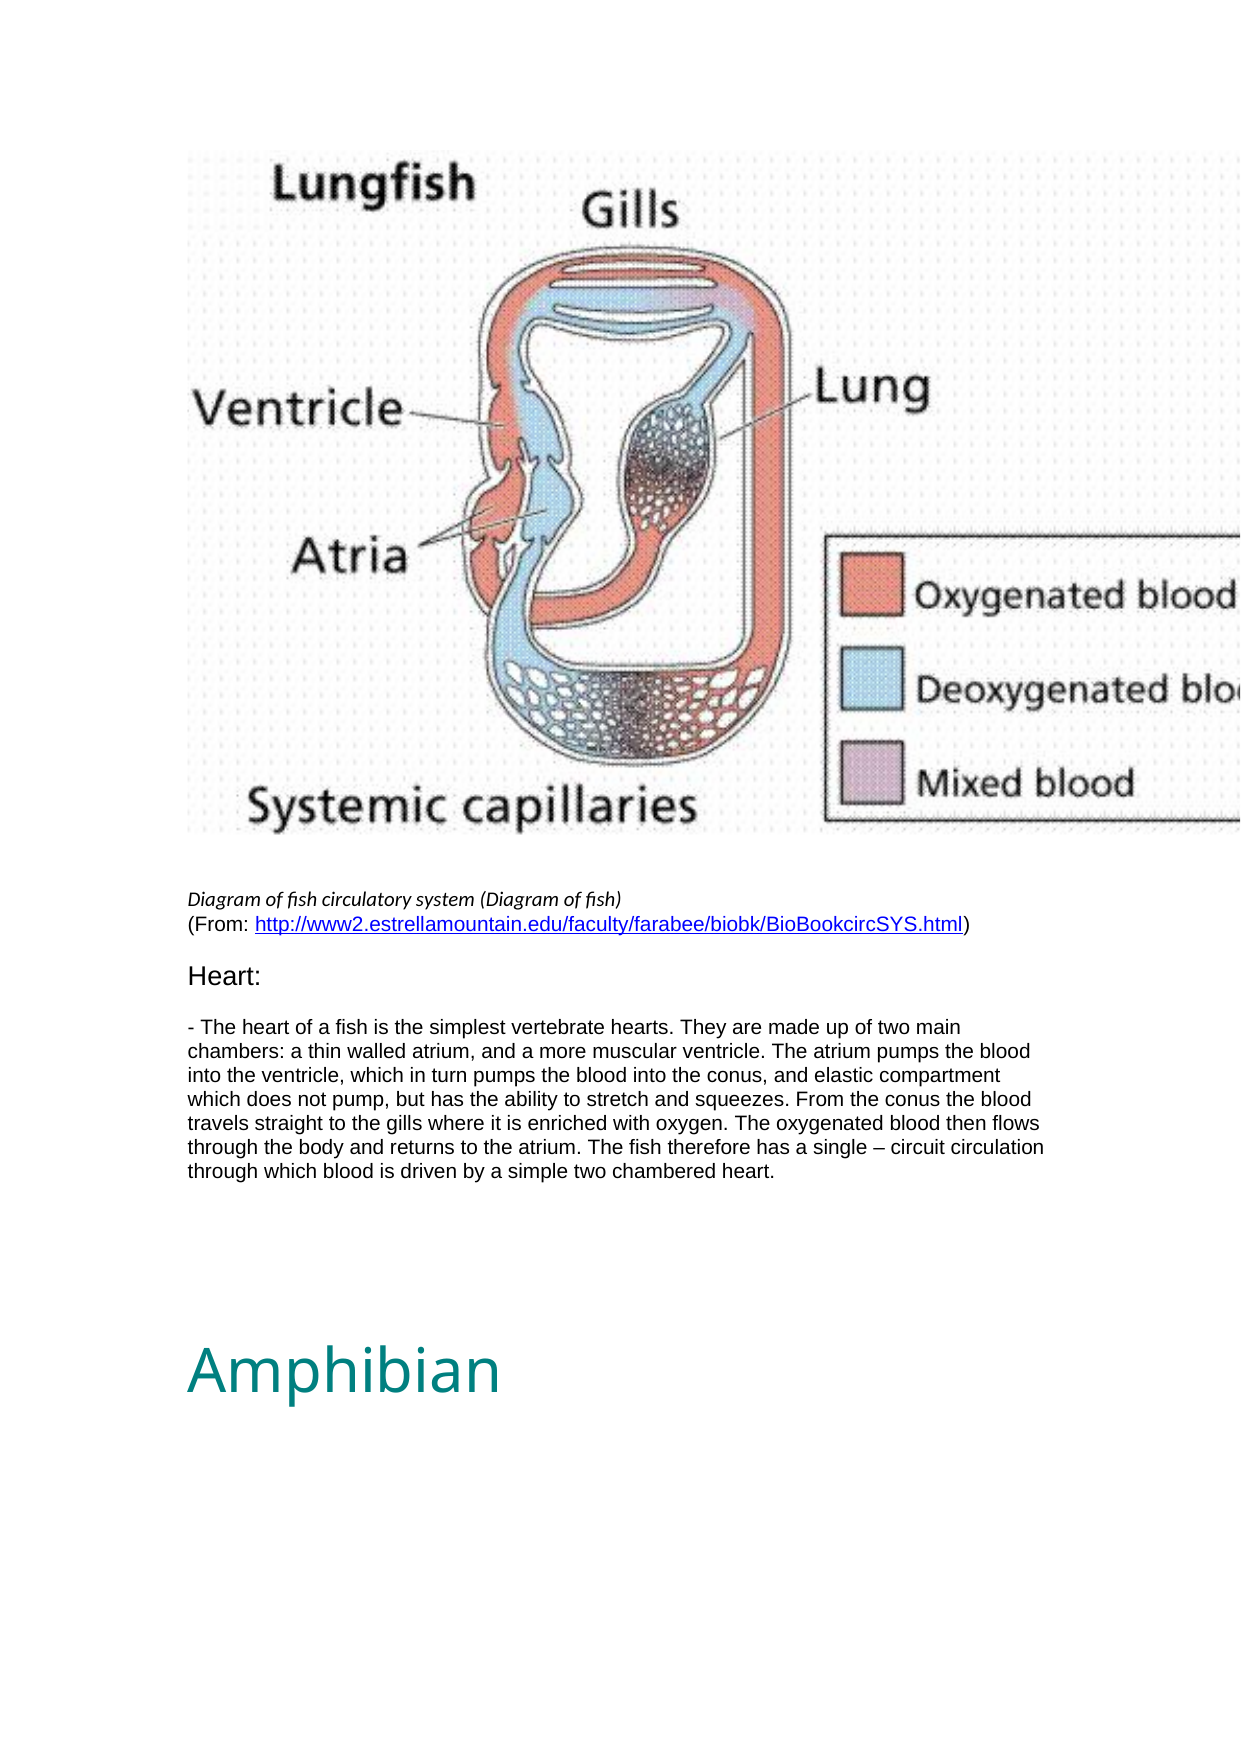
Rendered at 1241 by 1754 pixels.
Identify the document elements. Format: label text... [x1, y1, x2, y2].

picture [187, 150, 1241, 839]
text (From: http://www.britannica.com/EBchecked/media/43602/Circulatory-system-of-a-generalized-insect)Hemolymph, which has been pumped from the rear end and sides of the insect body along the dorsal vessel, passes through a series of the valve chambers, with each having a pair of lateral openings called ostia, going into the aorta and it is from there discharged in the front of the head. The hemolymph is then carried by accessory pumps, through the wings and along the antennae and legs it flows backward again to the abdomen. Worms Circulatory system: Earthworms consist of two main blood vessels, A dorsal and a ventral vessel which is used to carry the blood towards the head or tail of the worm. Blood is moved across the dorsal vessel by waves of contraction in the wall of the vessel. The contractible waves are known as 'peristalsis'. The anterior part of the worm contains five sets of vessels, which are also known as "hearts", which link the dorsal and ventral vessels. These connecting vessels act as rudimentary hearts and make the blood move into the ventral vessel. Since the outer layer(epidermis) of the earthworms body is substantially thin and constantly moist, there is an ample opportunity for exchange of gases, making this relatively inefficient system possible. There are also designated organs in the earthworm for the removal of nitrogenous wastes, still blood can flow backward and the system is more efficient than the open system of insects. (From: [[http://www.sas.upenn.edu/‌~rlenet/‌Earthworms.html]]) Diagram of worm circulatory system (Diagram of earthworm) Fish - The circulatory system of fishes is responsible for transporting blood and nutrients throughout the body. For example, blood travels across the body through the blood vessels. Unlike humans, fishes exhibit single cycle circulation, where the oxygen deprived blood comes to the heart, from where it is pumped to the gills and then circulated to the entire body. It’s quite simple, like mammals, the circulatory system of fish consists of a heart, blood and blood vessels. In fish, the deoxygenated or oxygen deprived blood, is carried by the veins to the sinus venosus which is an important constituent of the circulator system of lower vertebrates. The deoxygenated blood collected by the veins accumulates in the sinus venosus, before entering the heart. Blood first enters the atrium of the heart which is a large chamber. Then it enters the ventricle, from where it is pumped into the tube, bulbus arteriosus. Through this, the blood reaches the aorta and then the gills. The gills are the respiratory organ of a fish and they execute the activities performed by human lungs. They facilitate the exchange of gases, for example, absorption of oxygen from water and elimination of carbon dioxide. Then the oxygenated blood is transported throughout the body with the help of blood vessels. Blood facilitates the transport of oxygen and nutrients. It also collects carbon dioxide which is again transported to the heart and then to the gills to be removed from the body. Through the circulatory system of a fish is quite simple compared to that of humans and other mammals, it serves and important purpose by illustrating the different stages of the evolution of the circulatory system in animals. Its heart is also studied to learn the progressive evolution of the four chambered heart. Diagram of fish circulatory system (Diagram of fish) (From: http://www2.estrellamountain.edu/faculty/farabee/biobk/BioBookcircSYS.html) Heart: - The heart of a fish is the simplest vertebrate hearts. They are made up of two main chambers: a thin walled atrium, and a more muscular ventricle. The atrium pumps the blood into the ventricle, which in turn pumps the blood into the conus, and elastic compartment which does not pump, but has the ability to stretch and squeezes. From the conus the blood travels straight to the gills where it is enriched with oxygen. The oxygenated blood then flows through the body and returns to the atrium. The fish therefore has a single – circuit circulation through which blood is driven by a simple two chambered heart. Amphibian [187, 839, 1053, 1410]
